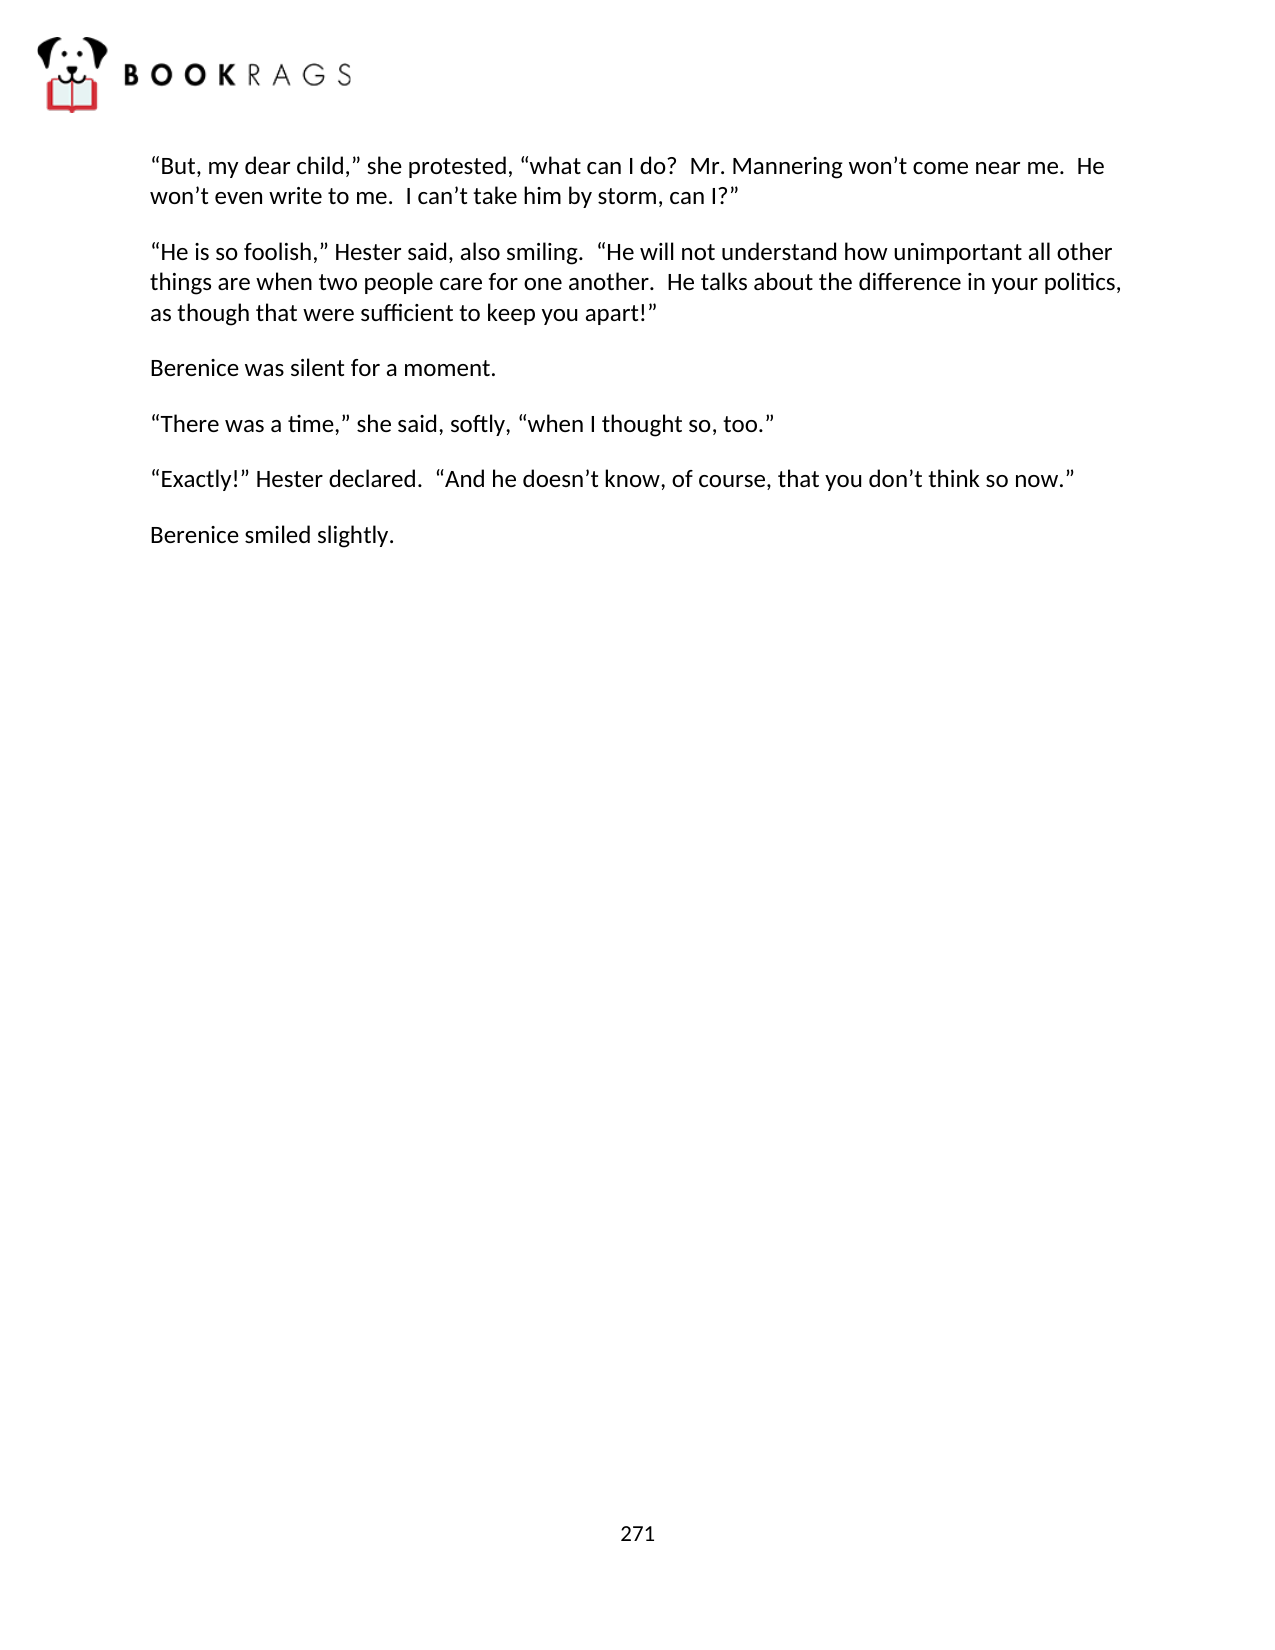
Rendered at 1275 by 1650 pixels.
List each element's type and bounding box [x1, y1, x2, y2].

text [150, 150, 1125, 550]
picture [37, 37, 351, 113]
